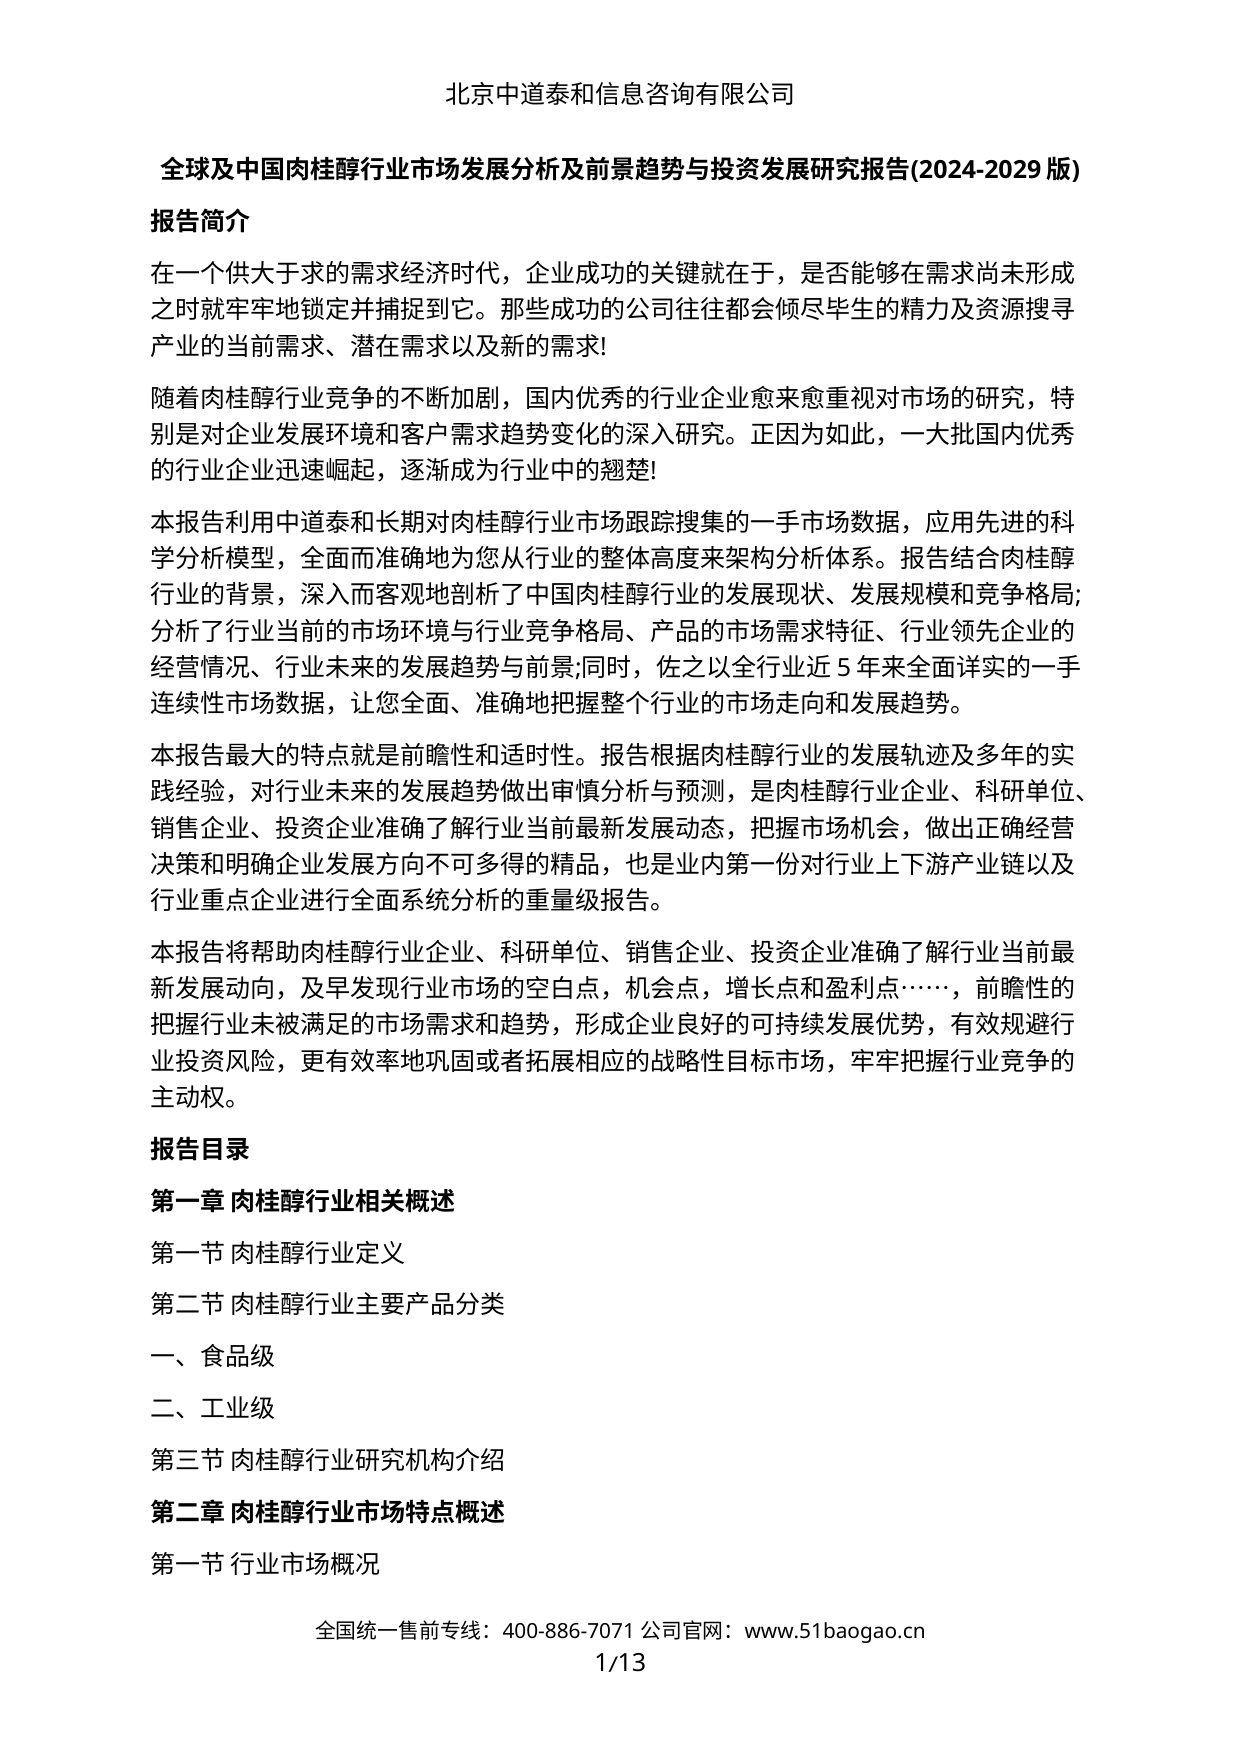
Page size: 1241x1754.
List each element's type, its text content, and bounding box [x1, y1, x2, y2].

text 本报告将帮助肉桂醇行业企业、科研单位、销售企业、投资企业准确了解行业当前最新发展动向，及早发现行业市场的空白点，机会点，增长点和盈利点……，前瞻性的把握行业未被满足的市场需求和趋势，形成企业良好的可持续发展优势，有效规避行业投资风险，更有效率地巩固或者拓展相应的战略性目标市场，牢牢把握行业竞争的主动权。 [150, 932, 1090, 1114]
text 本报告利用中道泰和长期对肉桂醇行业市场跟踪搜集的一手市场数据，应用先进的科学分析模型，全面而准确地为您从行业的整体高度来架构分析体系。报告结合肉桂醇行业的背景，深入而客观地剖析了中国肉桂醇行业的发展现状、发展规模和竞争格局;分析了行业当前的市场环境与行业竞争格局、产品的市场需求特征、行业领先企业的经营情况、行业未来的发展趋势与前景;同时，佐之以全行业近5年来全面详实的一手连续性市场数据，让您全面、准确地把握整个行业的市场走向和发展趋势。 [150, 502, 1090, 720]
text 报告简介 [150, 202, 1090, 238]
text 第三节 肉桂醇行业研究机构介绍 [150, 1441, 1090, 1477]
text 本报告最大的特点就是前瞻性和适时性。报告根据肉桂醇行业的发展轨迹及多年的实践经验，对行业未来的发展趋势做出审慎分析与预测，是肉桂醇行业企业、科研单位、销售企业、投资企业准确了解行业当前最新发展动态，把握市场机会，做出正确经营决策和明确企业发展方向不可多得的精品，也是业内第一份对行业上下游产业链以及行业重点企业进行全面系统分析的重量级报告。 [150, 736, 1090, 917]
text 一、食品级 [150, 1337, 1090, 1373]
text 第一节 肉桂醇行业定义 [150, 1233, 1090, 1269]
text 在一个供大于求的需求经济时代，企业成功的关键就在于，是否能够在需求尚未形成之时就牢牢地锁定并捕捉到它。那些成功的公司往往都会倾尽毕生的精力及资源搜寻产业的当前需求、潜在需求以及新的需求! [150, 254, 1090, 362]
text 第一节 行业市场概况 [150, 1544, 1090, 1581]
text 报告目录 [150, 1129, 1090, 1166]
text 第二章 肉桂醇行业市场特点概述 [150, 1492, 1090, 1529]
text 第二节 肉桂醇行业主要产品分类 [150, 1285, 1090, 1321]
text 二、工业级 [150, 1389, 1090, 1425]
text 全球及中国肉桂醇行业市场发展分析及前景趋势与投资发展研究报告(2024-2029版) [150, 150, 1090, 186]
text 随着肉桂醇行业竞争的不断加剧，国内优秀的行业企业愈来愈重视对市场的研究，特别是对企业发展环境和客户需求趋势变化的深入研究。正因为如此，一大批国内优秀的行业企业迅速崛起，逐渐成为行业中的翘楚! [150, 378, 1090, 487]
text 第一章 肉桂醇行业相关概述 [150, 1181, 1090, 1217]
